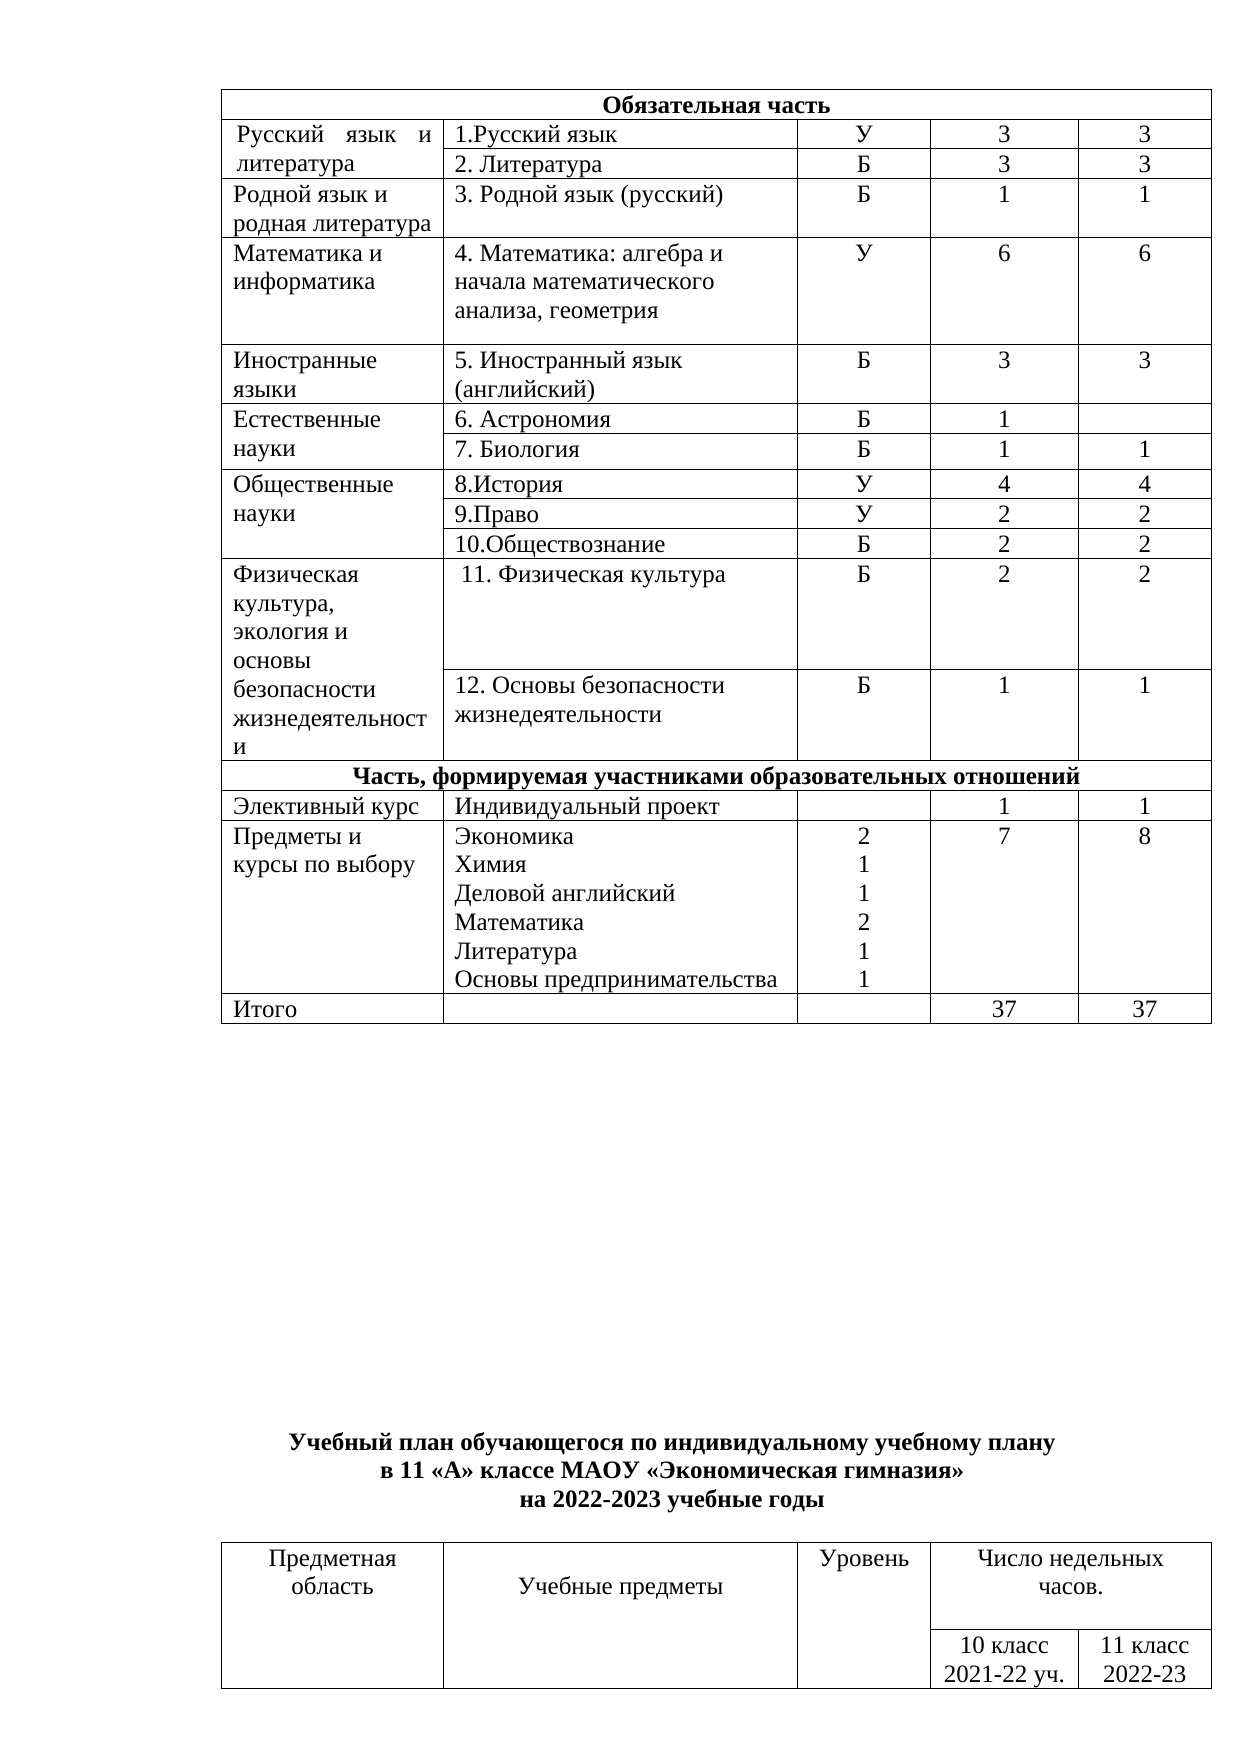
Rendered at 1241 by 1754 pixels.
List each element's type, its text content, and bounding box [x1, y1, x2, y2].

table_cell 2 [1079, 529, 1211, 558]
table_cell Часть, формируемая участниками образовательных отношений [222, 761, 1211, 790]
table_cell 37 [1079, 994, 1211, 1023]
table_header Число недельных часов. [931, 1543, 1211, 1629]
table_header Предметная область [222, 1543, 443, 1687]
table_cell Итого [222, 994, 443, 1023]
table_cell 12. Основы безопасности жизнедеятельности [444, 670, 797, 760]
table_cell 3. Родной язык (русский) [444, 179, 797, 237]
table_cell 4 [1079, 470, 1211, 498]
table_cell 7 [931, 821, 1078, 993]
table_cell 1 [1079, 434, 1211, 468]
table_cell 6. Астрономия [444, 404, 797, 433]
table_cell 2. Литература [444, 149, 797, 178]
table_cell [444, 994, 797, 1023]
table_cell Индивидуальный проект [444, 791, 797, 820]
table_cell Физическая культура, экология и основы безопасности жизнедеятельности [222, 559, 443, 760]
table_cell 6 [1079, 238, 1211, 344]
table_cell Б [798, 149, 930, 178]
text в 11 «А» классе МАОУ «Экономическая гимназия» [162, 1455, 1181, 1484]
table_cell Иностранные языки [222, 345, 443, 403]
table_cell 8 [1079, 821, 1211, 993]
table_cell Б [798, 345, 930, 403]
table_cell 1 [1079, 670, 1211, 760]
table_cell 1 [931, 404, 1078, 433]
table_cell 37 [931, 994, 1078, 1023]
table_cell 1 [1079, 791, 1211, 820]
table_cell Элективный курс [222, 791, 443, 820]
table_cell [1079, 404, 1211, 433]
table_cell У [798, 238, 930, 344]
text на 2022-2023 учебные годы [162, 1484, 1181, 1513]
table_cell У [798, 499, 930, 528]
table_cell Б [798, 434, 930, 468]
table_cell 2 [931, 499, 1078, 528]
table_header Учебные предметы [444, 1543, 797, 1687]
table_cell 2 [1079, 559, 1211, 669]
table_cell Предметы и курсы по выбору [222, 821, 443, 993]
table_cell У [798, 470, 930, 498]
table_cell 2 [1079, 499, 1211, 528]
table_cell [798, 994, 930, 1023]
table_cell 2 [931, 529, 1078, 558]
table_cell 7. Биология [444, 434, 797, 468]
table_cell Б [798, 404, 930, 433]
table_cell 1 [931, 791, 1078, 820]
table_cell 10.Обществознание [444, 529, 797, 558]
table_cell Общественные науки [222, 470, 443, 558]
table_cell Б [798, 559, 930, 669]
table_cell 11. Физическая культура [444, 559, 797, 669]
table_cell 3 [1079, 345, 1211, 403]
table_cell Математика и информатика [222, 238, 443, 344]
table_cell 1.Русский язык [444, 120, 797, 148]
text Учебный план обучающегося по индивидуальному учебному плану [162, 1427, 1181, 1455]
table_cell 9.Право [444, 499, 797, 528]
table_cell 2 1 1 2 1 1 [798, 821, 930, 993]
table_cell Естественные науки [222, 404, 443, 468]
table_cell 3 [931, 149, 1078, 178]
table_cell Экономика Химия Деловой английский Математика Литература Основы предпринимательства [444, 821, 797, 993]
table_cell 3 [931, 120, 1078, 148]
table_cell 5. Иностранный язык (английский) [444, 345, 797, 403]
table_cell Обязательная часть [222, 90, 1211, 118]
table_cell 3 [1079, 149, 1211, 178]
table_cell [931, 1630, 1078, 1687]
table_cell Б [798, 179, 930, 237]
table_header Уровень [798, 1543, 930, 1687]
table_cell Б [798, 670, 930, 760]
table_cell Б [798, 529, 930, 558]
table_cell 1 [1079, 179, 1211, 237]
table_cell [1079, 1630, 1211, 1687]
table_cell У [798, 120, 930, 148]
table_cell 2 [931, 559, 1078, 669]
table_cell 3 [931, 345, 1078, 403]
table_cell 8.История [444, 470, 797, 498]
table_cell [798, 791, 930, 820]
table_cell 1 [931, 670, 1078, 760]
table_cell 4 [931, 470, 1078, 498]
table_cell Родной язык и родная литература [222, 179, 443, 237]
table_cell 1 [931, 434, 1078, 468]
table_cell 3 [1079, 120, 1211, 148]
table_cell 1 [931, 179, 1078, 237]
table_cell Русский язык и литература [222, 120, 443, 178]
table_cell 4. Математика: алгебра и начала математического анализа, геометрия [444, 238, 797, 344]
table_cell 6 [931, 238, 1078, 344]
